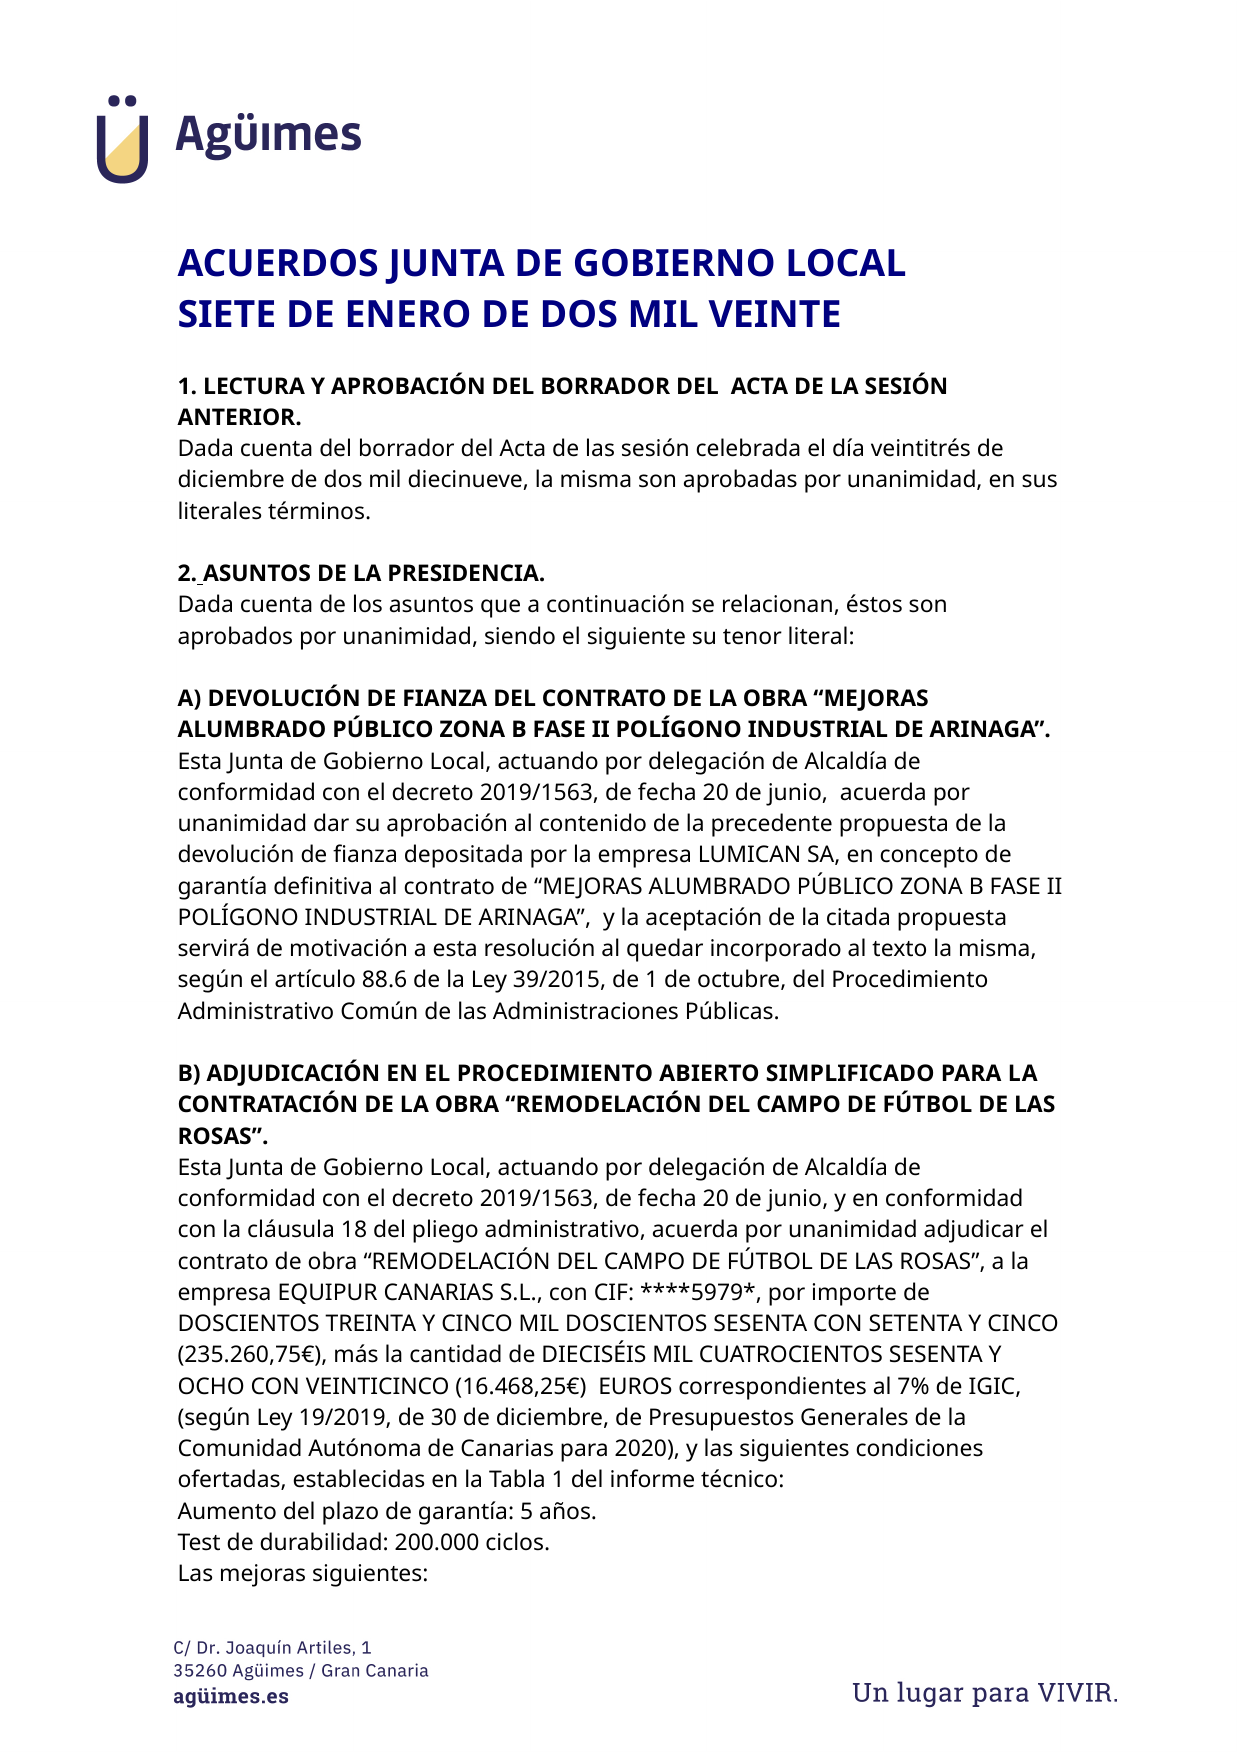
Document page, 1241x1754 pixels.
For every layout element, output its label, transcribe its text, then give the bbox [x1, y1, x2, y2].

text Dada cuenta de los asuntos que a continuación se relacionan, éstos son aprobados por unanimidad, siendo el siguiente su tenor literal: [177, 588, 1063, 651]
text Test de durabilidad: 200.000 ciclos. [177, 1526, 1063, 1557]
text 2. ASUNTOS DE LA PRESIDENCIA. [177, 557, 1063, 588]
text Esta Junta de Gobierno Local, actuando por delegación de Alcaldía de conformidad con el decreto 2019/1563, de fecha 20 de junio, y en conformidad con la cláusula 18 del pliego administrativo, acuerda por unanimidad adjudicar el contrato de obra “REMODELACIÓN DEL CAMPO DE FÚTBOL DE LAS ROSAS”, a la empresa EQUIPUR CANARIAS S.L., con CIF: ****5979*, por importe de DOSCIENTOS TREINTA Y CINCO MIL DOSCIENTOS SESENTA CON SETENTA Y CINCO (235.260,75€), más la cantidad de DIECISÉIS MIL CUATROCIENTOS SESENTA Y OCHO CON VEINTICINCO (16.468,25€) EUROS correspondientes al 7% de IGIC, (según Ley 19/2019, de 30 de diciembre, de Presupuestos Generales de la Comunidad Autónoma de Canarias para 2020), y las siguientes condiciones ofertadas, establecidas en la Tabla 1 del informe técnico: [177, 1151, 1063, 1494]
text 1. LECTURA Y APROBACIÓN DEL BORRADOR DEL ACTA DE LA SESIÓN ANTERIOR. [177, 369, 1063, 432]
text Dada cuenta del borrador del Acta de las sesión celebrada el día veintitrés de diciembre de dos mil diecinueve, la misma son aprobadas por unanimidad, en sus literales términos. [177, 432, 1063, 526]
text A) DEVOLUCIÓN DE FIANZA DEL CONTRATO DE LA OBRA “MEJORAS ALUMBRADO PÚBLICO ZONA B FASE II POLÍGONO INDUSTRIAL DE ARINAGA”. [177, 682, 1063, 744]
text Las mejoras siguientes: [177, 1557, 1063, 1588]
text ACUERDOS JUNTA DE GOBIERNO LOCAL [177, 236, 1063, 287]
picture [0, 1, 1237, 1752]
text Esta Junta de Gobierno Local, actuando por delegación de Alcaldía de conformidad con el decreto 2019/1563, de fecha 20 de junio, acuerda por unanimidad dar su aprobación al contenido de la precedente propuesta de la devolución de fianza depositada por la empresa LUMICAN SA, en concepto de garantía definitiva al contrato de “MEJORAS ALUMBRADO PÚBLICO ZONA B FASE II POLÍGONO INDUSTRIAL DE ARINAGA”, y la aceptación de la citada propuesta servirá de motivación a esta resolución al quedar incorporado al texto la misma, según el artículo 88.6 de la Ley 39/2015, de 1 de octubre, del Procedimiento Administrativo Común de las Administraciones Públicas. [177, 744, 1063, 1026]
text Aumento del plazo de garantía: 5 años. [177, 1494, 1063, 1526]
text SIETE DE ENERO DE DOS MIL VEINTE [177, 287, 1063, 338]
text B) ADJUDICACIÓN EN EL PROCEDIMIENTO ABIERTO SIMPLIFICADO PARA LA CONTRATACIÓN DE LA OBRA “REMODELACIÓN DEL CAMPO DE FÚTBOL DE LAS ROSAS”. [177, 1057, 1063, 1151]
